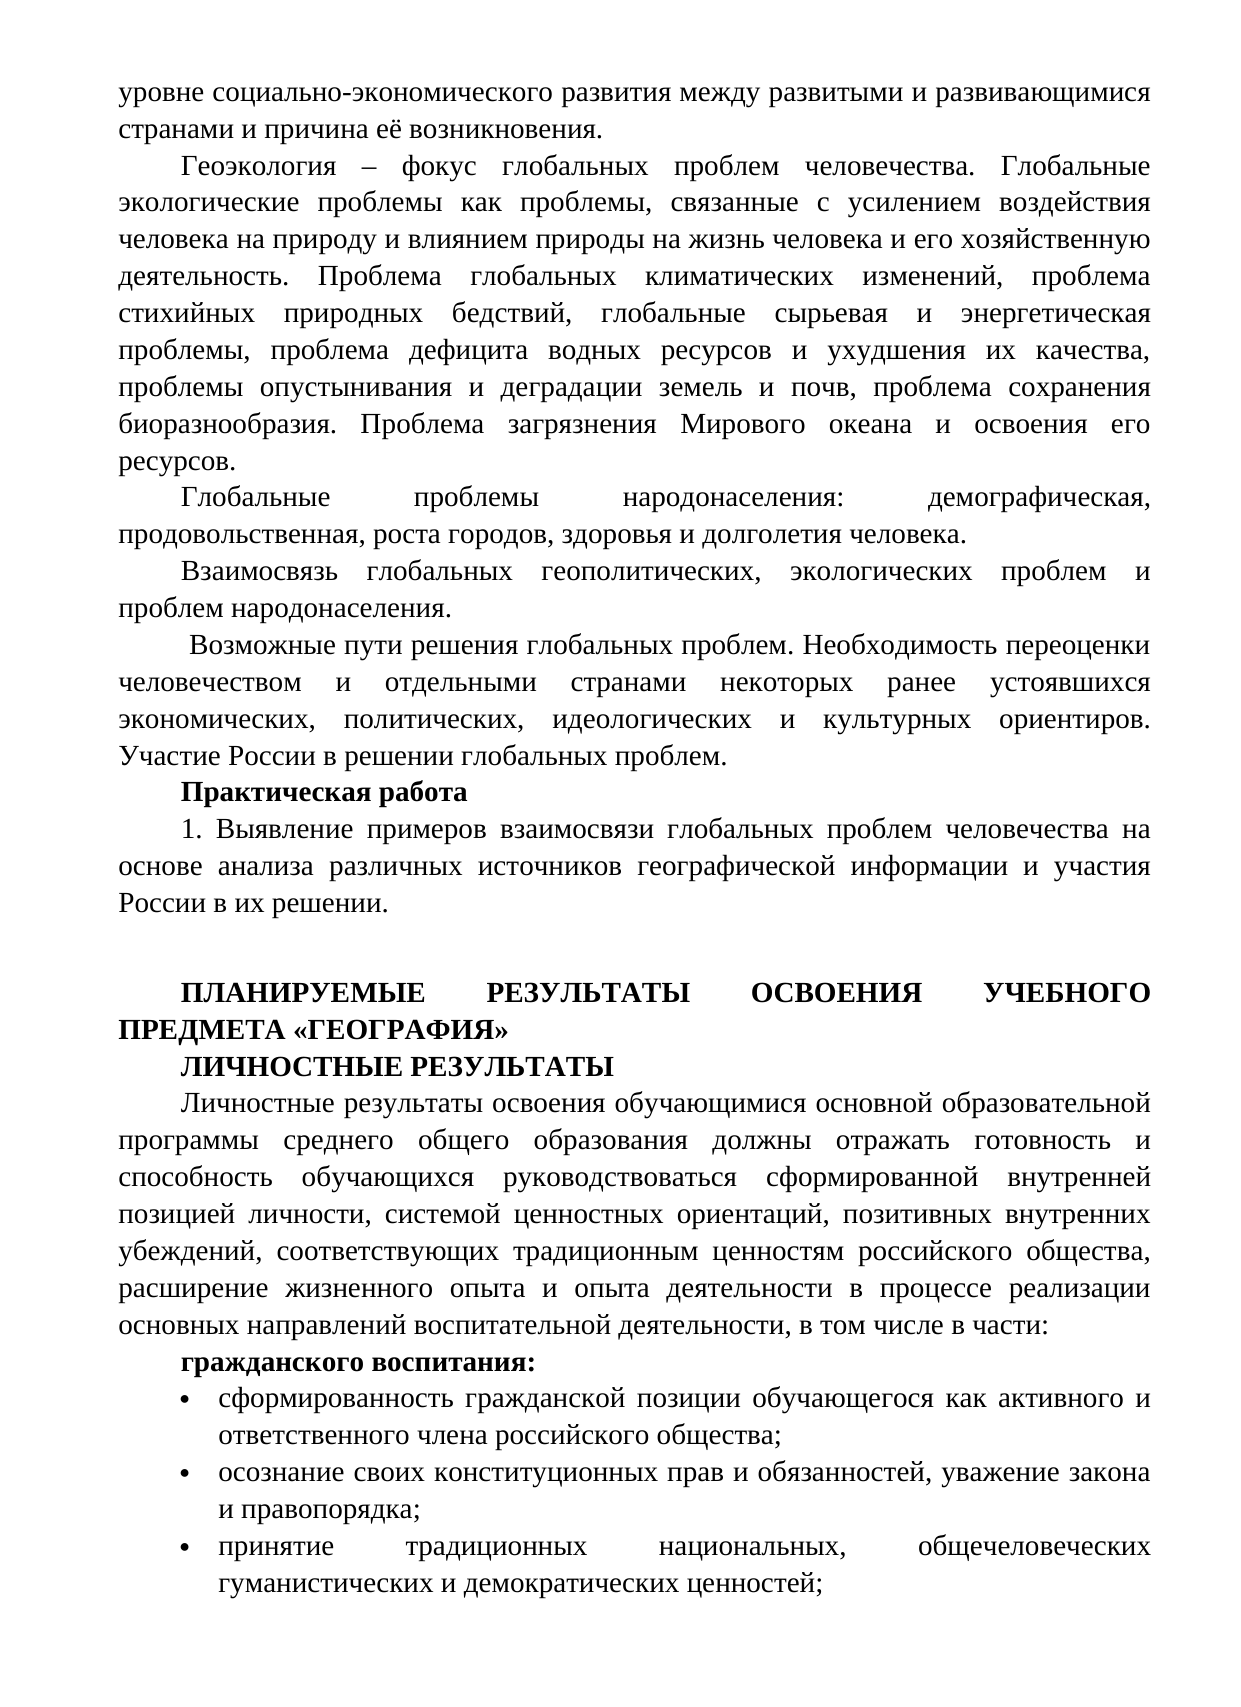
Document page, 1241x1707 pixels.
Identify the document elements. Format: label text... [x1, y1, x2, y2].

text ПЛАНИРУЕМЫЕ РЕЗУЛЬТАТЫ ОСВОЕНИЯ УЧЕБНОГО ПРЕДМЕТА «ГЕОГРАФИЯ» [118, 975, 1152, 1045]
text Геоэкология – фокус глобальных проблем человечества. Глобальные экологические проблемы как проблемы, связанные с усилением воздействия человека на природу и влиянием природы на жизнь человека и его хозяйственную деятельность. Проблема глобальных климатических изменений, проблема стихийных природных бедствий, глобальные сырьевая и энергетическая проблемы, проблема дефицита водных ресурсов и ухудшения их качества, проблемы опустынивания и деградации земель и почв, проблема сохранения биоразнообразия. Проблема загрязнения Мирового океана и освоения его ресурсов. [118, 148, 1152, 476]
text Взаимосвязь глобальных геополитических, экологических проблем и проблем народонаселения. [118, 553, 1152, 624]
text Возможные пути решения глобальных проблем. Необходимость переоценки человечеством и отдельными странами некоторых ранее устоявшихся экономических, политических, идеологических и культурных ориентиров. Участие России в решении глобальных проблем. [118, 627, 1152, 771]
text Личностные результаты освоения обучающимися основной образовательной программы среднего общего образования должны отражать готовность и способность обучающихся руководствоваться сформированной внутренней позицией личности, системой ценностных ориентаций, позитивных внутренних убеждений, соответствующих традиционным ценностям российского общества, расширение жизненного опыта и опыта деятельности в процессе реализации основных направлений воспитательной деятельности, в том числе в части: [118, 1086, 1152, 1340]
text Глобальные проблемы народонаселения: демографическая, продовольственная, роста городов, здоровья и долголетия человека. [118, 479, 1152, 550]
text 1. Выявление примеров взаимосвязи глобальных проблем человечества на основе анализа различных источников географической информации и участия России в их решении. [118, 811, 1152, 919]
text гражданского воспитания: [118, 1344, 1152, 1377]
text ЛИЧНОСТНЫЕ РЕЗУЛЬТАТЫ [118, 1049, 1152, 1082]
text Практическая работа [118, 774, 1152, 808]
list принятие традиционных национальных, общечеловеческих гуманистических и демократических ценностей; [181, 1528, 1152, 1598]
list осознание своих конституционных прав и обязанностей, уважение закона и правопорядка; [181, 1454, 1152, 1525]
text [118, 74, 1152, 144]
list сформированность гражданской позиции обучающегося как активного и ответственного члена российского общества; [181, 1381, 1152, 1451]
